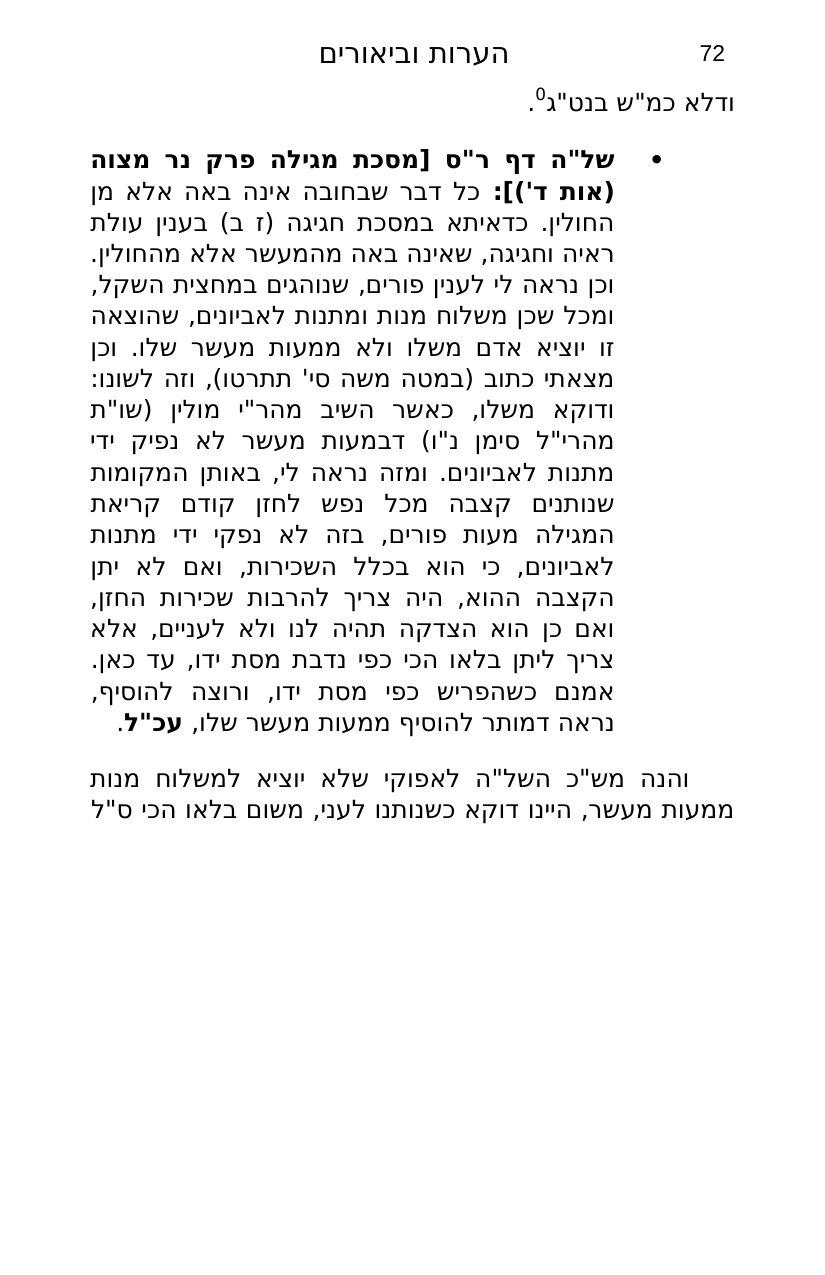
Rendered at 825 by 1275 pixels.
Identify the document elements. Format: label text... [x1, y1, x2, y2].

text והנה מש"כ השל"ה לאפוקי שלא יוציא למשלוח מנות ממעות מעשר, היינו דוקא כשנותנו לעני, משום בלאו הכי ס"ל להשל"ה כהמהרי"ל שמעות מעשר שייך להעניים דוקא, וכמ"ש השל"ה בסמוך שם וז"ל "המעשר הוא של העניים וזוכים בה גבאי צדקה שהם יד העניים", וע"כ מובן גם בנוגע להא שסיים כאן "אמנם כשהפריש כפי מסת ידו, ורוצה להוסיף, נראה דמותר להוסיף ממעות מעשר שלו" דהיינו דוקא בהמשך לדברי המטה משה בנוגע לחזן העני, אבל אם אינו עני, פשוט שאינו בא ממעות מעשר. [90, 762, 735, 824]
list של"ה דף ר"ס [מסכת מגילה פרק נר מצוה (אות ד')]: כל דבר שבחובה אינה באה אלא מן החולין. כדאיתא במסכת חגיגה (ז ב) בענין עולת ראיה וחגיגה, שאינה באה מהמעשר אלא מהחולין. וכן נראה לי לענין פורים, שנוהגים במחצית השקל, ומכל שכן משלוח מנות ומתנות לאביונים, שהוצאה זו יוציא אדם משלו ולא ממעות מעשר שלו. וכן מצאתי כתוב (במטה משה סי' תתרטו), וזה לשונו: ודוקא משלו, כאשר השיב מהר"י מולין (שו"ת מהרי"ל סימן נ"ו) דבמעות מעשר לא נפיק ידי מתנות לאביונים. ומזה נראה לי, באותן המקומות שנותנים קצבה מכל נפש לחזן קודם קריאת המגילה מעות פורים, בזה לא נפקי ידי מתנות לאביונים, כי הוא בכלל השכירות, ואם לא יתן הקצבה ההוא, היה צריך להרבות שכירות החזן, ואם כן הוא הצדקה תהיה לנו ולא לעניים, אלא צריך ליתן בלאו הכי כפי נדבת מסת ידו, עד כאן. אמנם כשהפריש כפי מסת ידו, ורוצה להוסיף, נראה דמותר להוסיף ממעות מעשר שלו, עכ"ל. [90, 143, 652, 737]
text והיינו שלפי דעת המהרי"ל (והרמ"א) אסור להשתמש במעות מעשר לכל דבר מצוה שירצה, אפילו למצוה שאינו חייב בה, משום דמעות מעשר כספים כבר זכו בהם עניים, ולכן "אין לשנותם למצוה אחרת דנראה כגוזל עניים", וע"כ פשוט כנ"ל שהא שסיים המהרי"ל שאפשר "לאפושי להו מן המעשר" אין כוונתנו אלא בנוגע למתנות לאביונים דוקא שמגיע לידי העניים, משא"כ בנוגע למשלוח מנות לעשירים, ודלא כמ"ש בנט"ג. [90, 84, 735, 118]
